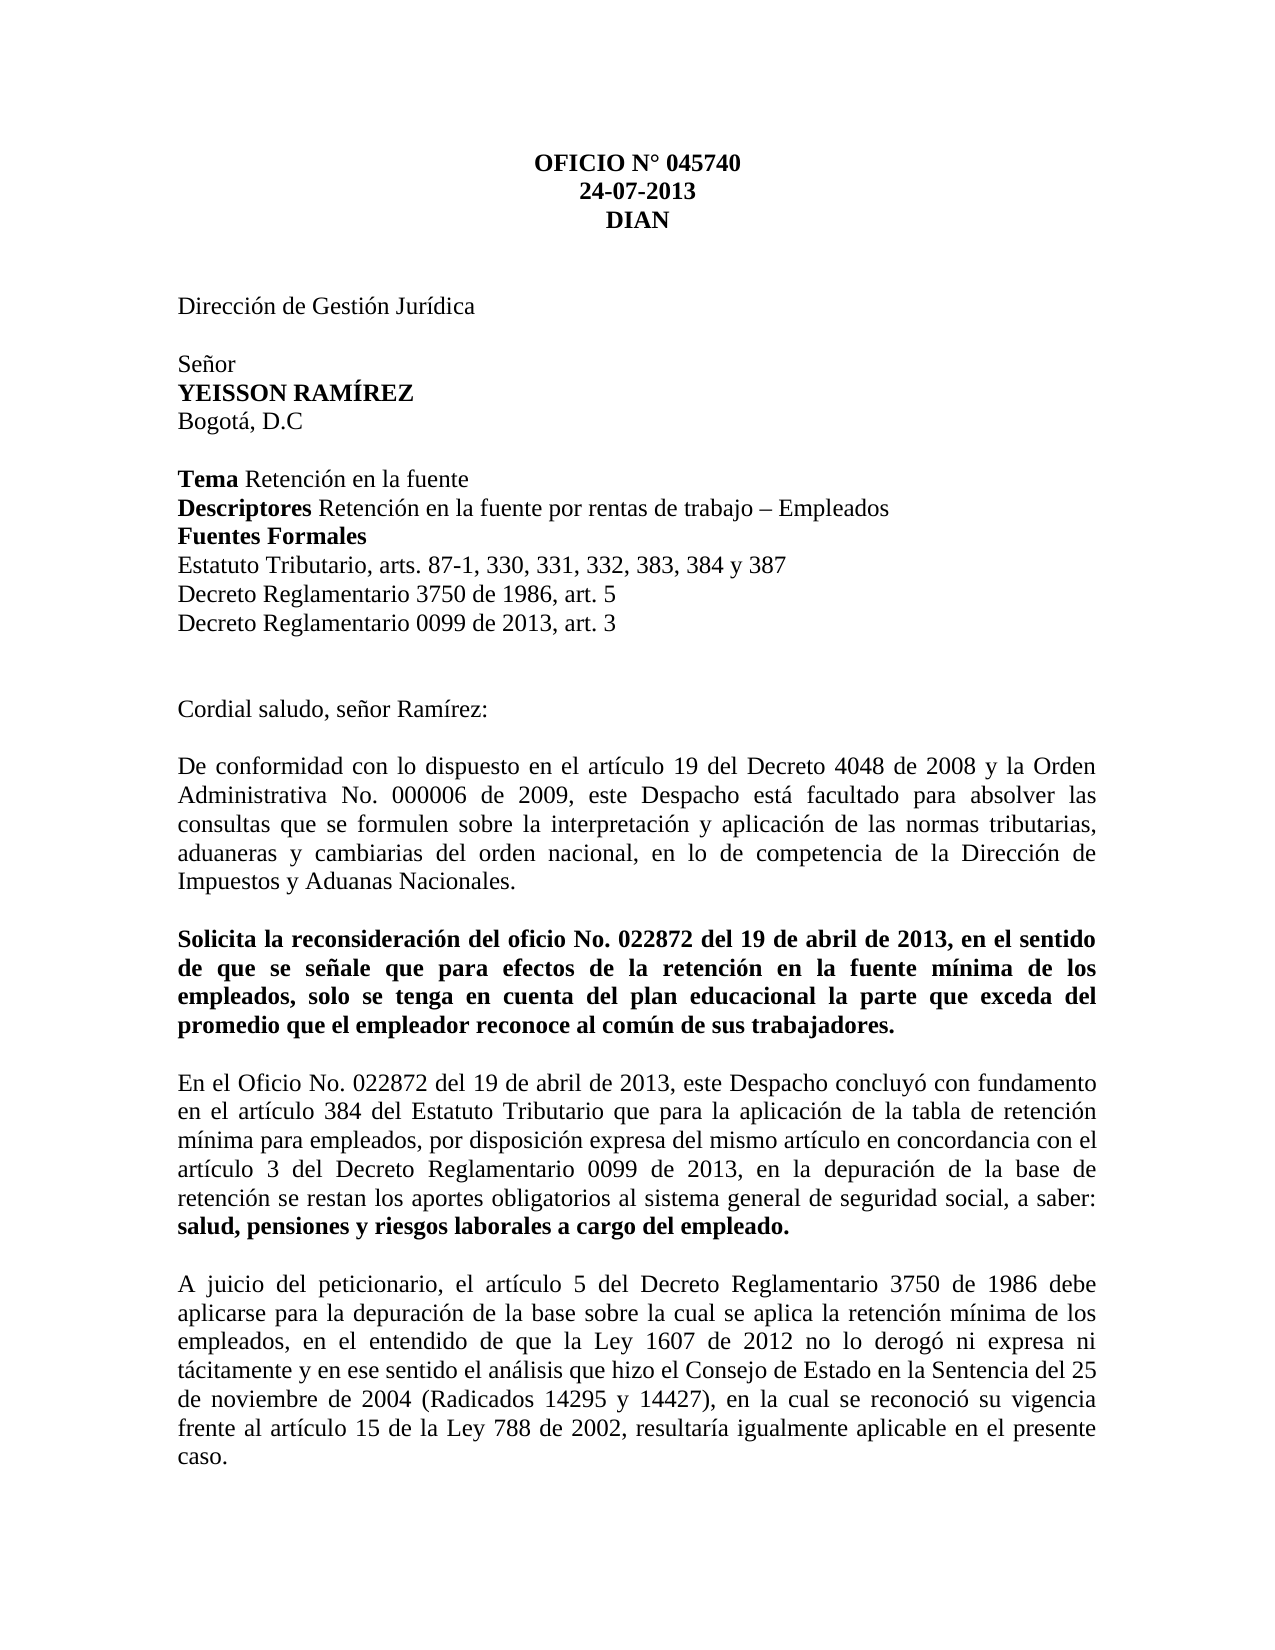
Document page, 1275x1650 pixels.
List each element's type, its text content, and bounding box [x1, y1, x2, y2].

text Señor [177, 349, 1098, 378]
text Decreto Reglamentario 3750 de 1986, art. 5 [177, 579, 1098, 608]
text Fuentes Formales [177, 521, 1098, 550]
text Bogotá, D.C [177, 406, 1098, 435]
text A juicio del peticionario, el artículo 5 del Decreto Reglamentario 3750 de 1986 debe aplicarse para la depuración de la base sobre la cual se aplica la retención mínima de los empleados, en el entendido de que la Ley 1607 de 2012 no lo derogó ni expresa ni tácitamente y en ese sentido el análisis que hizo el Consejo de Estado en la Sentencia del 25 de noviembre de 2004 (Radicados 14295 y 14427), en la cual se reconoció su vigencia frente al artículo 15 de la Ley 788 de 2002, resultaría igualmente aplicable en el presente caso. [177, 1269, 1098, 1470]
text YEISSON RAMÍREZ [177, 378, 1098, 406]
text OFICIO N° 045740 [177, 148, 1098, 176]
text De conformidad con lo dispuesto en el artículo 19 del Decreto 4048 de 2008 y la Orden Administrativa No. 000006 de 2009, este Despacho está facultado para absolver las consultas que se formulen sobre la interpretación y aplicación de las normas tributarias, aduaneras y cambiarias del orden nacional, en lo de competencia de la Dirección de Impuestos y Aduanas Nacionales. [177, 751, 1098, 895]
text Solicita la reconsideración del oficio No. 022872 del 19 de abril de 2013, en el sentido de que se señale que para efectos de la retención en la fuente mínima de los empleados, solo se tenga en cuenta del plan educacional la parte que exceda del promedio que el empleador reconoce al común de sus trabajadores. [177, 924, 1098, 1039]
text En el Oficio No. 022872 del 19 de abril de 2013, este Despacho concluyó con fundamento en el artículo 384 del Estatuto Tributario que para la aplicación de la tabla de retención mínima para empleados, por disposición expresa del mismo artículo en concordancia con el artículo 3 del Decreto Reglamentario 0099 de 2013, en la depuración de la base de retención se restan los aportes obligatorios al sistema general de seguridad social, a saber: salud, pensiones y riesgos laborales a cargo del empleado. [177, 1068, 1098, 1240]
text Estatuto Tributario, arts. 87-1, 330, 331, 332, 383, 384 y 387 [177, 550, 1098, 579]
text Cordial saludo, señor Ramírez: [177, 694, 1098, 723]
text Decreto Reglamentario 0099 de 2013, art. 3 [177, 608, 1098, 636]
text Descriptores Retención en la fuente por rentas de trabajo – Empleados [177, 493, 1098, 521]
text Tema Retención en la fuente [177, 464, 1098, 493]
text DIAN [177, 205, 1098, 234]
text 24-07-2013 [177, 176, 1098, 205]
text Dirección de Gestión Jurídica [177, 291, 1098, 320]
